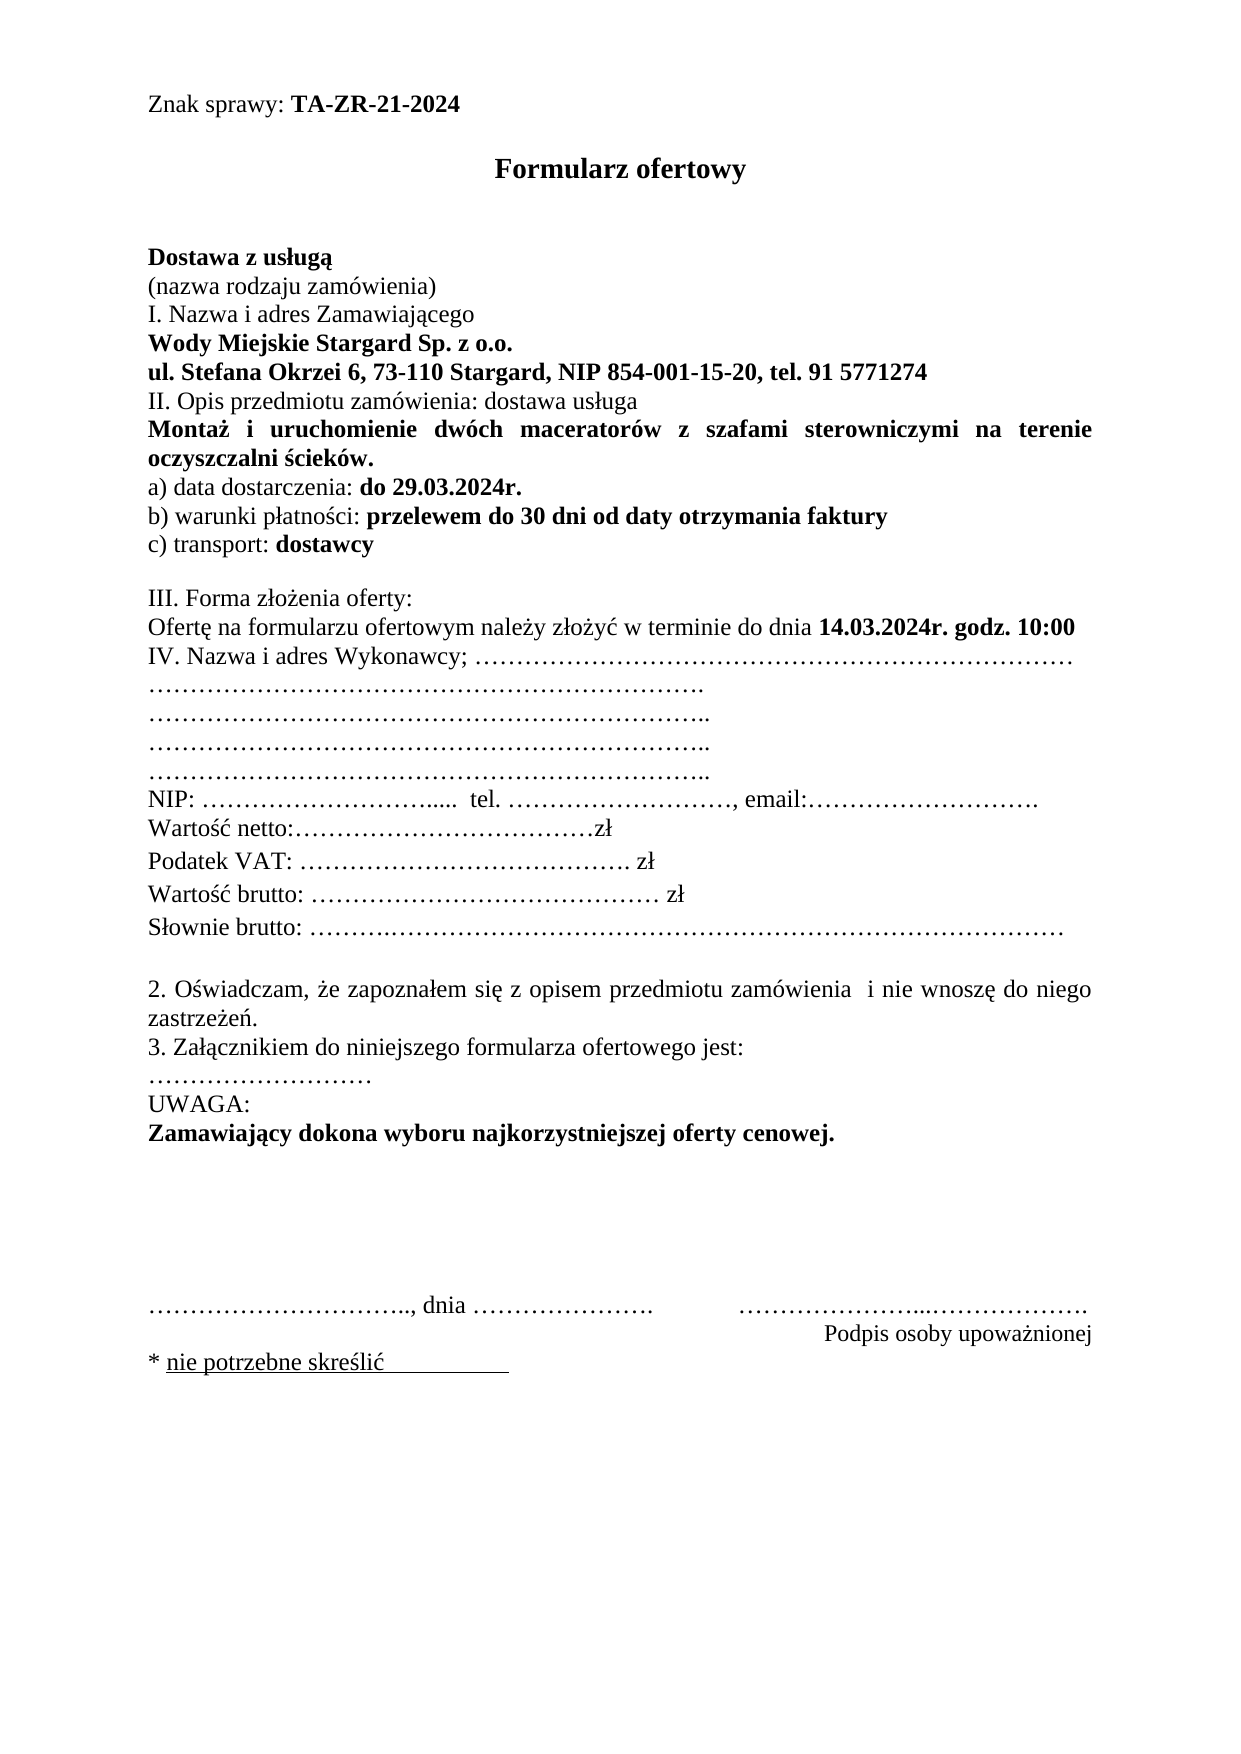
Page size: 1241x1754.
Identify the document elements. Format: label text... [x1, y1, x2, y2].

text Podatek VAT: …………………………………. zł [148, 846, 1093, 875]
text Znak sprawy: TA-ZR-21-2024 [148, 89, 1093, 117]
text ……………………… [148, 1060, 1093, 1089]
text Podpis osoby upoważnionej [148, 1319, 1093, 1347]
text Dostawa z usługą [148, 242, 1093, 271]
text Wartość netto:………………………………zł [148, 813, 1093, 842]
text ………………………………………………………….. [148, 698, 1093, 727]
text Ofertę na formularzu ofertowym należy złożyć w terminie do dnia 14.03.2024r. godz. 10:00 [148, 612, 1093, 641]
text …………………………………………………………. [148, 669, 1093, 698]
text Zamawiający dokona wyboru najkorzystniejszej oferty cenowej. [148, 1118, 1093, 1147]
text III. Forma złożenia oferty: [148, 583, 1093, 612]
text 3. Załącznikiem do niniejszego formularza ofertowego jest: [148, 1032, 1093, 1060]
text II. Opis przedmiotu zamówienia: dostawa usługa [148, 386, 1093, 414]
text Wartość brutto: …………………………………… zł [148, 879, 1093, 908]
text NIP: ………………………..... tel. ………………………, email:………………………. [148, 784, 1093, 813]
text Formularz ofertowy [148, 151, 1093, 184]
text ………………………….., dnia …………………. …………………...………………. [148, 1290, 1093, 1319]
text Montaż i uruchomienie dwóch maceratorów z szafami sterowniczymi na terenie oczyszczalni ścieków. [148, 414, 1093, 472]
text ul. Stefana Okrzei 6, 73-110 Stargard, NIP 854-001-15-20, tel. 91 5771274 [148, 357, 1093, 386]
text I. Nazwa i adres Zamawiającego [148, 299, 1093, 328]
text Słownie brutto: ……….……………………………………………………………………… [148, 912, 1093, 941]
text ………………………………………………………….. [148, 727, 1093, 756]
text (nazwa rodzaju zamówienia) [148, 271, 1093, 299]
text Wody Miejskie Stargard Sp. z o.o. [148, 328, 1093, 357]
text 2. Oświadczam, że zapoznałem się z opisem przedmiotu zamówienia i nie wnoszę do niego zastrzeżeń. [148, 974, 1093, 1032]
text ………………………………………………………….. [148, 756, 1093, 784]
text UWAGA: [148, 1089, 1093, 1118]
text * nie potrzebne skreślić [148, 1347, 1093, 1375]
text IV. Nazwa i adres Wykonawcy; ……………………………………………………………… [148, 641, 1093, 669]
text b) warunki płatności: przelewem do 30 dni od daty otrzymania faktury [148, 501, 1093, 529]
text c) transport: dostawcy [148, 529, 1093, 558]
text a) data dostarczenia: do 29.03.2024r. [148, 472, 1107, 501]
